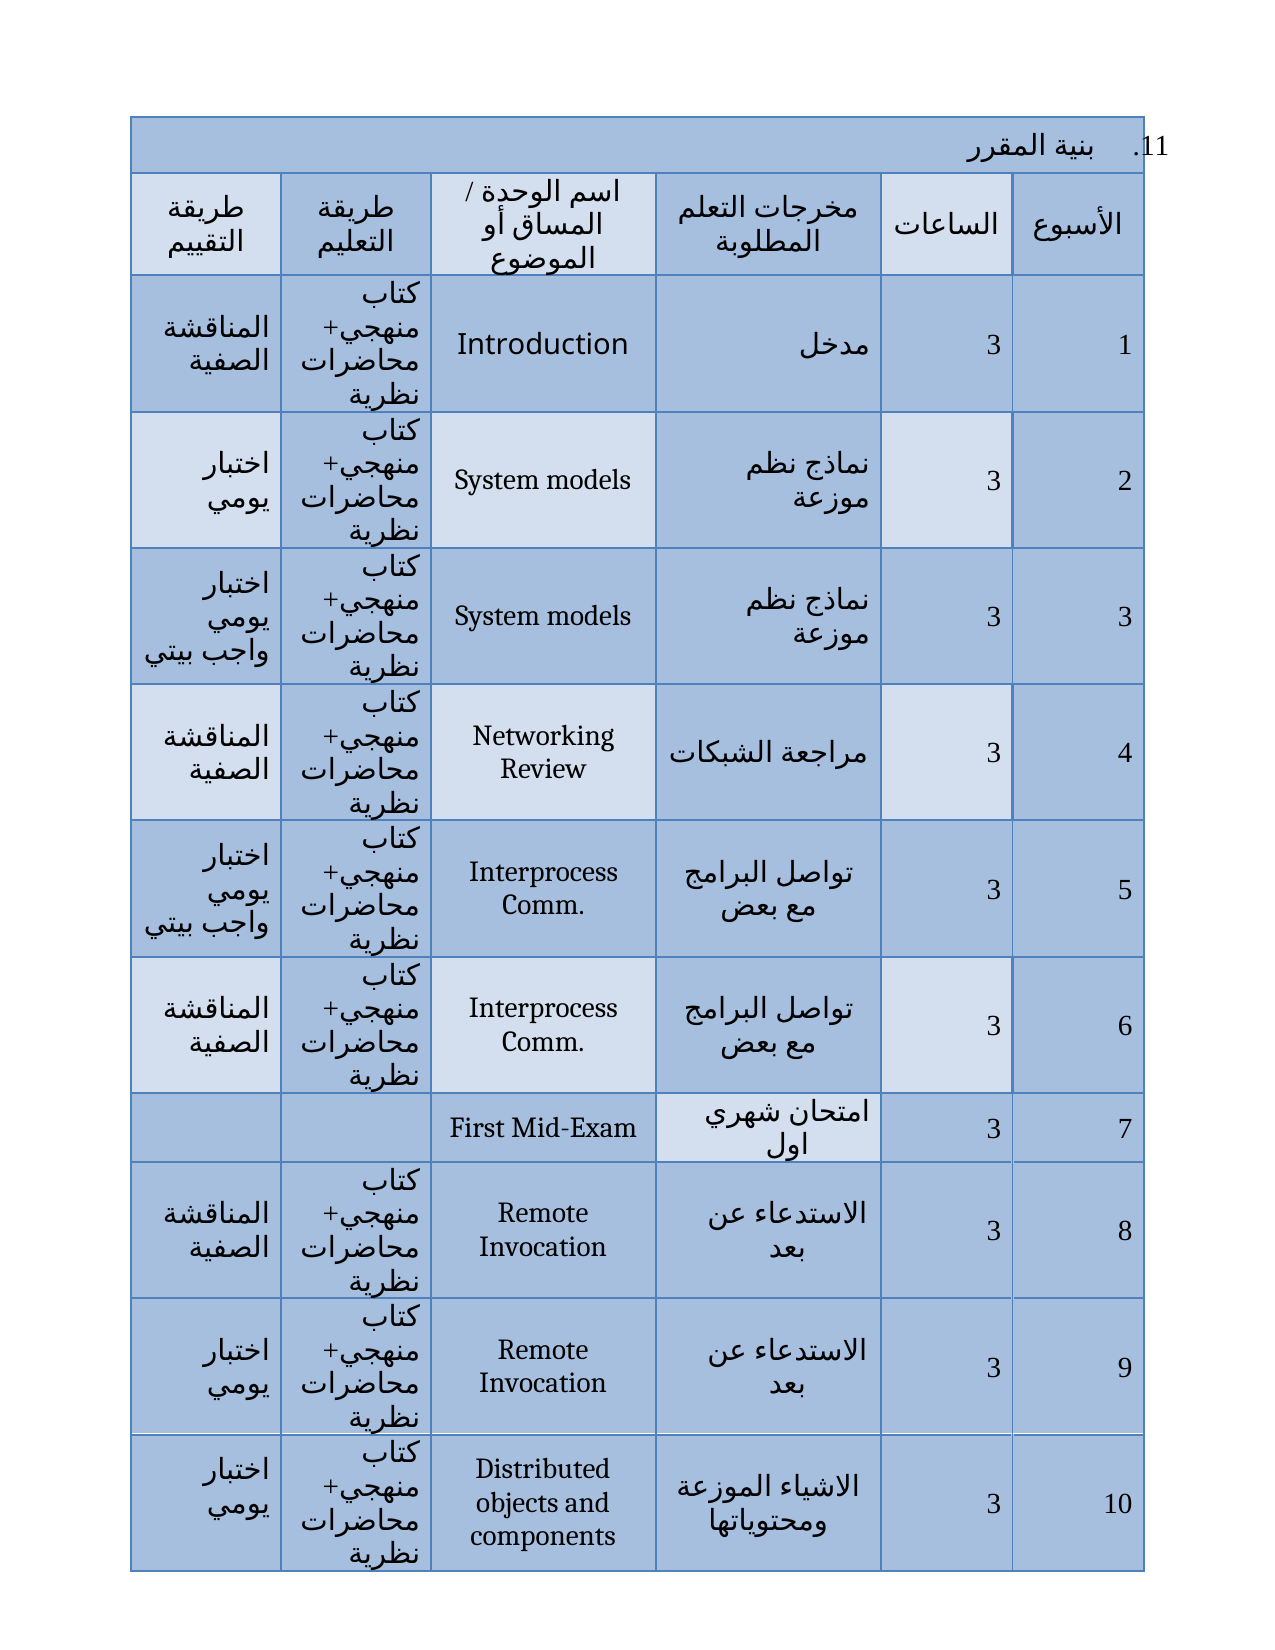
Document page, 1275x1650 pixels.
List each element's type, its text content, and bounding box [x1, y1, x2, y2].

table_cell الأسبوع [1014, 174, 1143, 274]
table_cell Interprocess Comm. [432, 958, 655, 1092]
table_cell مدخل [657, 276, 880, 411]
table_cell الاستدعاء عن بعد [657, 1299, 880, 1433]
table_cell الاستدعاء عن بعد [657, 1163, 880, 1297]
table_cell 3 [882, 821, 1012, 956]
table_cell طريقة التقييم [132, 174, 280, 274]
table_cell 1 [1013, 276, 1143, 411]
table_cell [282, 1436, 430, 1570]
table_cell 3 [882, 1434, 1012, 1570]
table_cell الاشياء الموزعة ومحتوياتها [657, 1436, 880, 1570]
table_cell 7 [1013, 1094, 1143, 1161]
table_cell 6 [1014, 958, 1143, 1092]
table_cell 3 [882, 685, 1011, 819]
table_header بنية المقرر [132, 118, 1143, 172]
table_cell 3 [882, 549, 1012, 683]
table_cell اختبار يومي [132, 1436, 280, 1570]
table_cell كتاب منهجي+ محاضرات نظرية [282, 276, 430, 411]
table_cell امتحان شهري اول [657, 1094, 880, 1161]
table_cell First Mid-Exam [432, 1094, 655, 1161]
table_cell كتاب منهجي+ محاضرات نظرية [282, 1163, 430, 1297]
table_cell Introduction [432, 276, 655, 411]
table_cell 10 [1013, 1435, 1143, 1570]
table_cell 3 [1013, 549, 1143, 683]
table_cell طريقة التعليم [282, 174, 430, 274]
table_cell اختبار يومي [132, 413, 280, 547]
table_cell كتاب منهجي+ محاضرات نظرية [282, 958, 430, 1092]
table_cell 3 [882, 958, 1011, 1092]
table_cell 3 [882, 1297, 1012, 1433]
table_cell 3 [882, 1094, 1012, 1161]
table_cell مخرجات التعلم المطلوبة [657, 174, 880, 274]
table_cell المناقشة الصفية [132, 1163, 280, 1297]
table_cell المناقشة الصفية [132, 276, 280, 411]
table_cell كتاب منهجي+ محاضرات نظرية [282, 549, 430, 683]
table_cell 3 [882, 1161, 1012, 1297]
table_cell 9 [1013, 1298, 1143, 1433]
table_cell المناقشة الصفية [132, 958, 280, 1092]
table_cell 3 [882, 276, 1012, 411]
table_cell نماذج نظم موزعة [657, 413, 880, 547]
table_cell 4 [1014, 685, 1143, 819]
table_cell Interprocess Comm. [432, 821, 655, 956]
table_cell الساعات [882, 174, 1011, 274]
table_cell كتاب منهجي+ محاضرات نظرية [282, 821, 430, 956]
table_cell [132, 1094, 280, 1161]
table_cell System models [432, 549, 655, 683]
table_cell Distributed objects and components [432, 1436, 655, 1570]
table_cell Networking Review [432, 685, 655, 819]
table_cell اختبار يومي واجب بيتي [132, 821, 280, 956]
table_cell 8 [1013, 1162, 1143, 1297]
table_cell المناقشة الصفية [132, 685, 280, 819]
table_cell تواصل البرامج مع بعض [657, 958, 880, 1092]
table_cell مراجعة الشبكات [657, 685, 880, 819]
table_cell تواصل البرامج مع بعض [657, 821, 880, 956]
table_cell كتاب منهجي+ محاضرات نظرية [282, 1299, 430, 1433]
table_cell اختبار يومي [132, 1299, 280, 1433]
table_cell Remote Invocation [432, 1163, 655, 1297]
table_cell كتاب منهجي+ محاضرات نظرية [282, 685, 430, 819]
table_cell 3 [882, 413, 1011, 547]
table_cell [282, 1094, 430, 1161]
table_cell نماذج نظم موزعة [657, 549, 880, 683]
table_cell اسم الوحدة / المساق أو الموضوع [432, 174, 655, 274]
table_cell 2 [1014, 413, 1143, 547]
table_cell Remote Invocation [432, 1299, 655, 1433]
table_cell اختبار يومي واجب بيتي [132, 549, 280, 683]
table_cell كتاب منهجي+ محاضرات نظرية [282, 413, 430, 547]
table_cell System models [432, 413, 655, 547]
table_cell 5 [1013, 821, 1143, 956]
